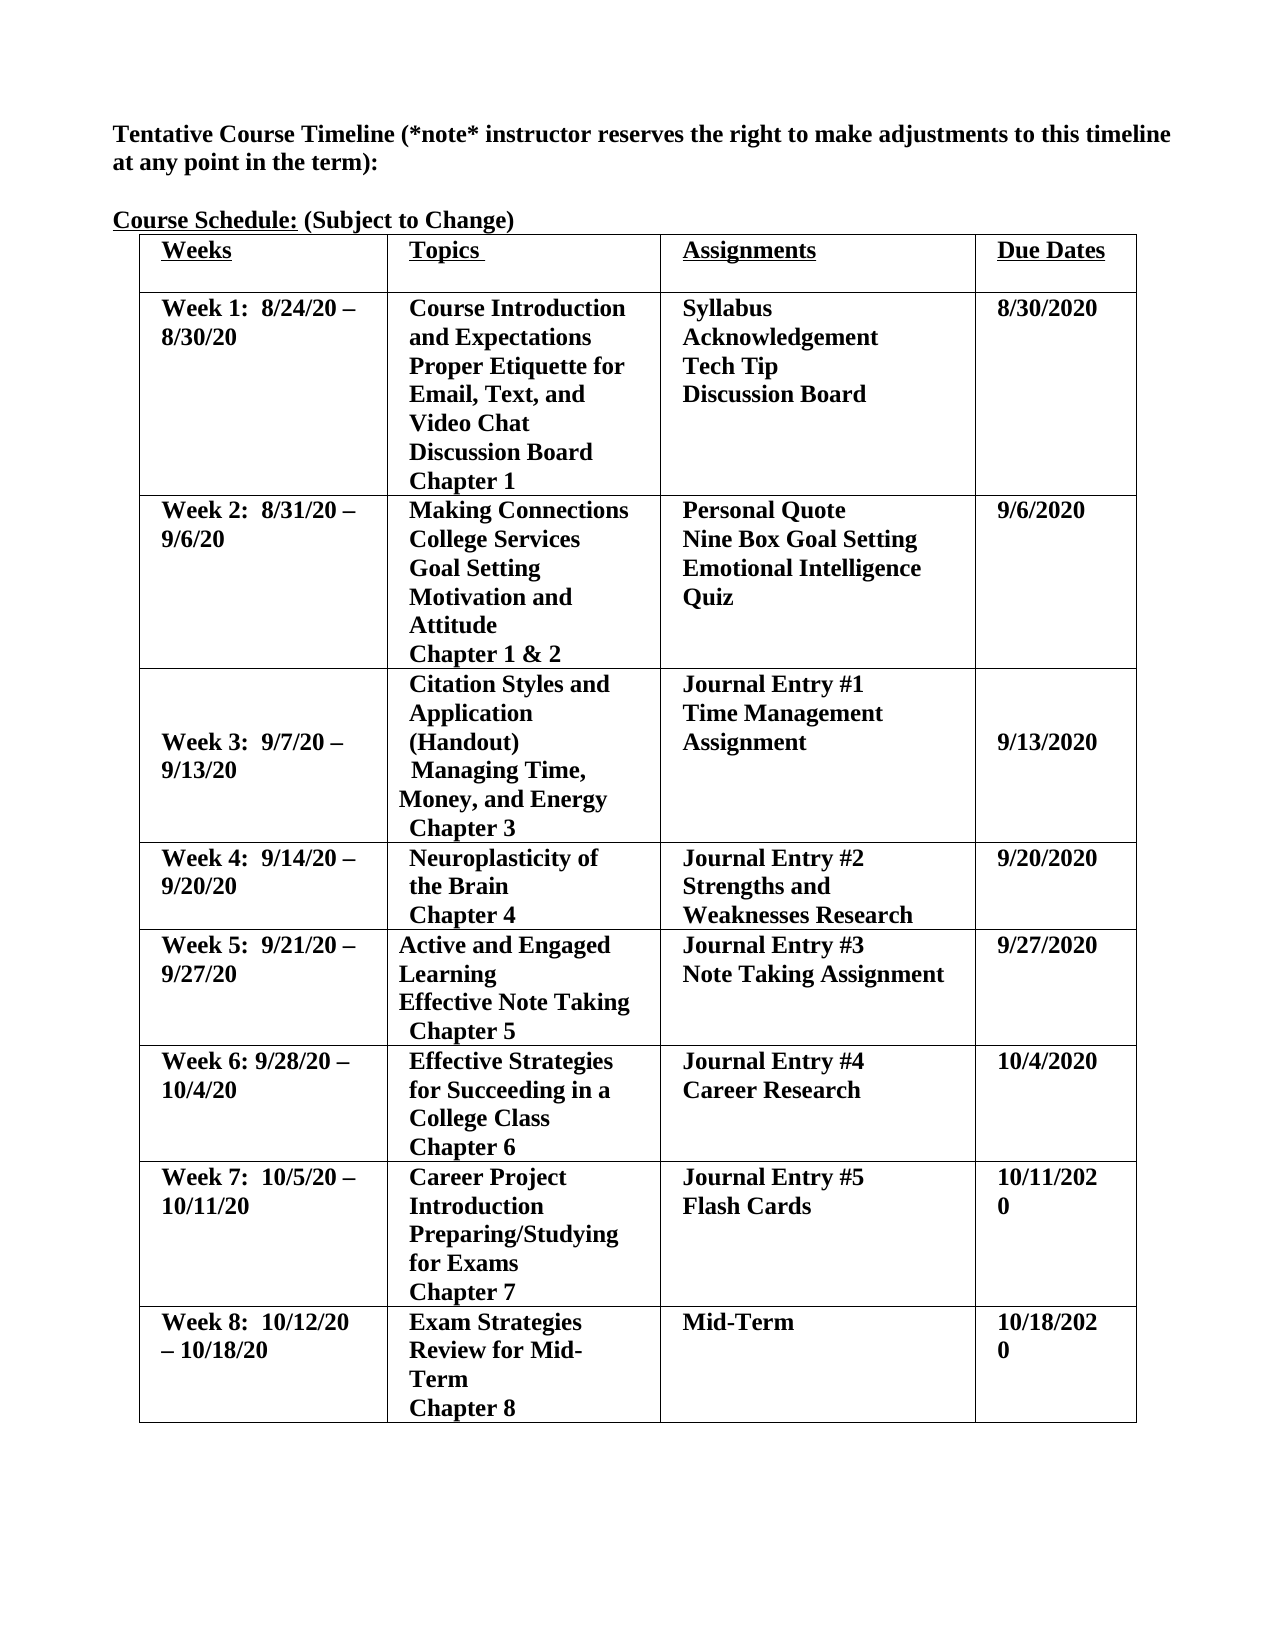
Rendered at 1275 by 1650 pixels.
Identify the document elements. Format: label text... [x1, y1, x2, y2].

table_cell Journal Entry #5 Flash Cards [661, 1162, 975, 1306]
table_cell Week 6: 9/28/20 – 10/4/20 [140, 1046, 387, 1161]
table_cell 10/11/2020 [976, 1162, 1136, 1306]
text Tentative Course Timeline (*note* instructor reserves the right to make adjustments to this timeline at any point in the term): [112, 119, 1173, 176]
table_cell 8/30/2020 [976, 293, 1136, 494]
table_cell Active and Engaged Learning Effective Note Taking Chapter 5 [388, 930, 660, 1045]
table_cell 9/6/2020 [976, 496, 1136, 668]
table_cell Week 8: 10/12/20 – 10/18/20 [140, 1307, 387, 1422]
table_cell Week 1: 8/24/20 – 8/30/20 [140, 293, 387, 494]
table_cell Syllabus Acknowledgement Tech Tip Discussion Board [661, 293, 975, 494]
table_cell Course Introduction and Expectations Proper Etiquette for Email, Text, and Video Chat Discussion Board Chapter 1 [388, 293, 660, 494]
table_header Topics [388, 235, 660, 292]
table_header Weeks [140, 235, 387, 292]
table_cell 9/13/2020 [976, 669, 1136, 842]
table_cell Week 2: 8/31/20 –9/6/20 [140, 496, 387, 668]
table_header Assignments [661, 235, 975, 292]
table_cell Making Connections College Services Goal Setting Motivation and Attitude Chapter 1 & 2 [388, 496, 660, 668]
table_cell Neuroplasticity of the Brain Chapter 4 [388, 843, 660, 929]
table_cell Citation Styles and Application (Handout) Managing Time, Money, and Energy Chapter 3 [388, 669, 660, 842]
table_cell 10/18/2020 [976, 1307, 1136, 1422]
table_cell Journal Entry #1 Time Management Assignment [661, 669, 975, 842]
text Course Schedule: (Subject to Change) [112, 205, 1158, 234]
table_cell Week 5: 9/21/20 – 9/27/20 [140, 930, 387, 1045]
table_cell Mid-Term [661, 1307, 975, 1422]
table_cell Week 3: 9/7/20 – 9/13/20 [140, 669, 387, 842]
table_cell Week 4: 9/14/20 – 9/20/20 [140, 843, 387, 929]
table_cell 9/20/2020 [976, 843, 1136, 929]
table_cell 10/4/2020 [976, 1046, 1136, 1161]
table_cell Effective Strategies for Succeeding in a College Class Chapter 6 [388, 1046, 660, 1161]
table_cell Journal Entry #4 Career Research [661, 1046, 975, 1161]
table_header Due Dates [976, 235, 1136, 292]
table_cell Personal Quote Nine Box Goal Setting Emotional Intelligence Quiz [661, 496, 975, 668]
table_cell Journal Entry #3 Note Taking Assignment [661, 930, 975, 1045]
table_cell 9/27/2020 [976, 930, 1136, 1045]
table_cell Career Project Introduction Preparing/Studying for Exams Chapter 7 [388, 1162, 660, 1306]
table_cell Journal Entry #2 Strengths and Weaknesses Research [661, 843, 975, 929]
table_cell Week 7: 10/5/20 – 10/11/20 [140, 1162, 387, 1306]
table_cell Exam Strategies Review for Mid-Term Chapter 8 [388, 1307, 660, 1422]
